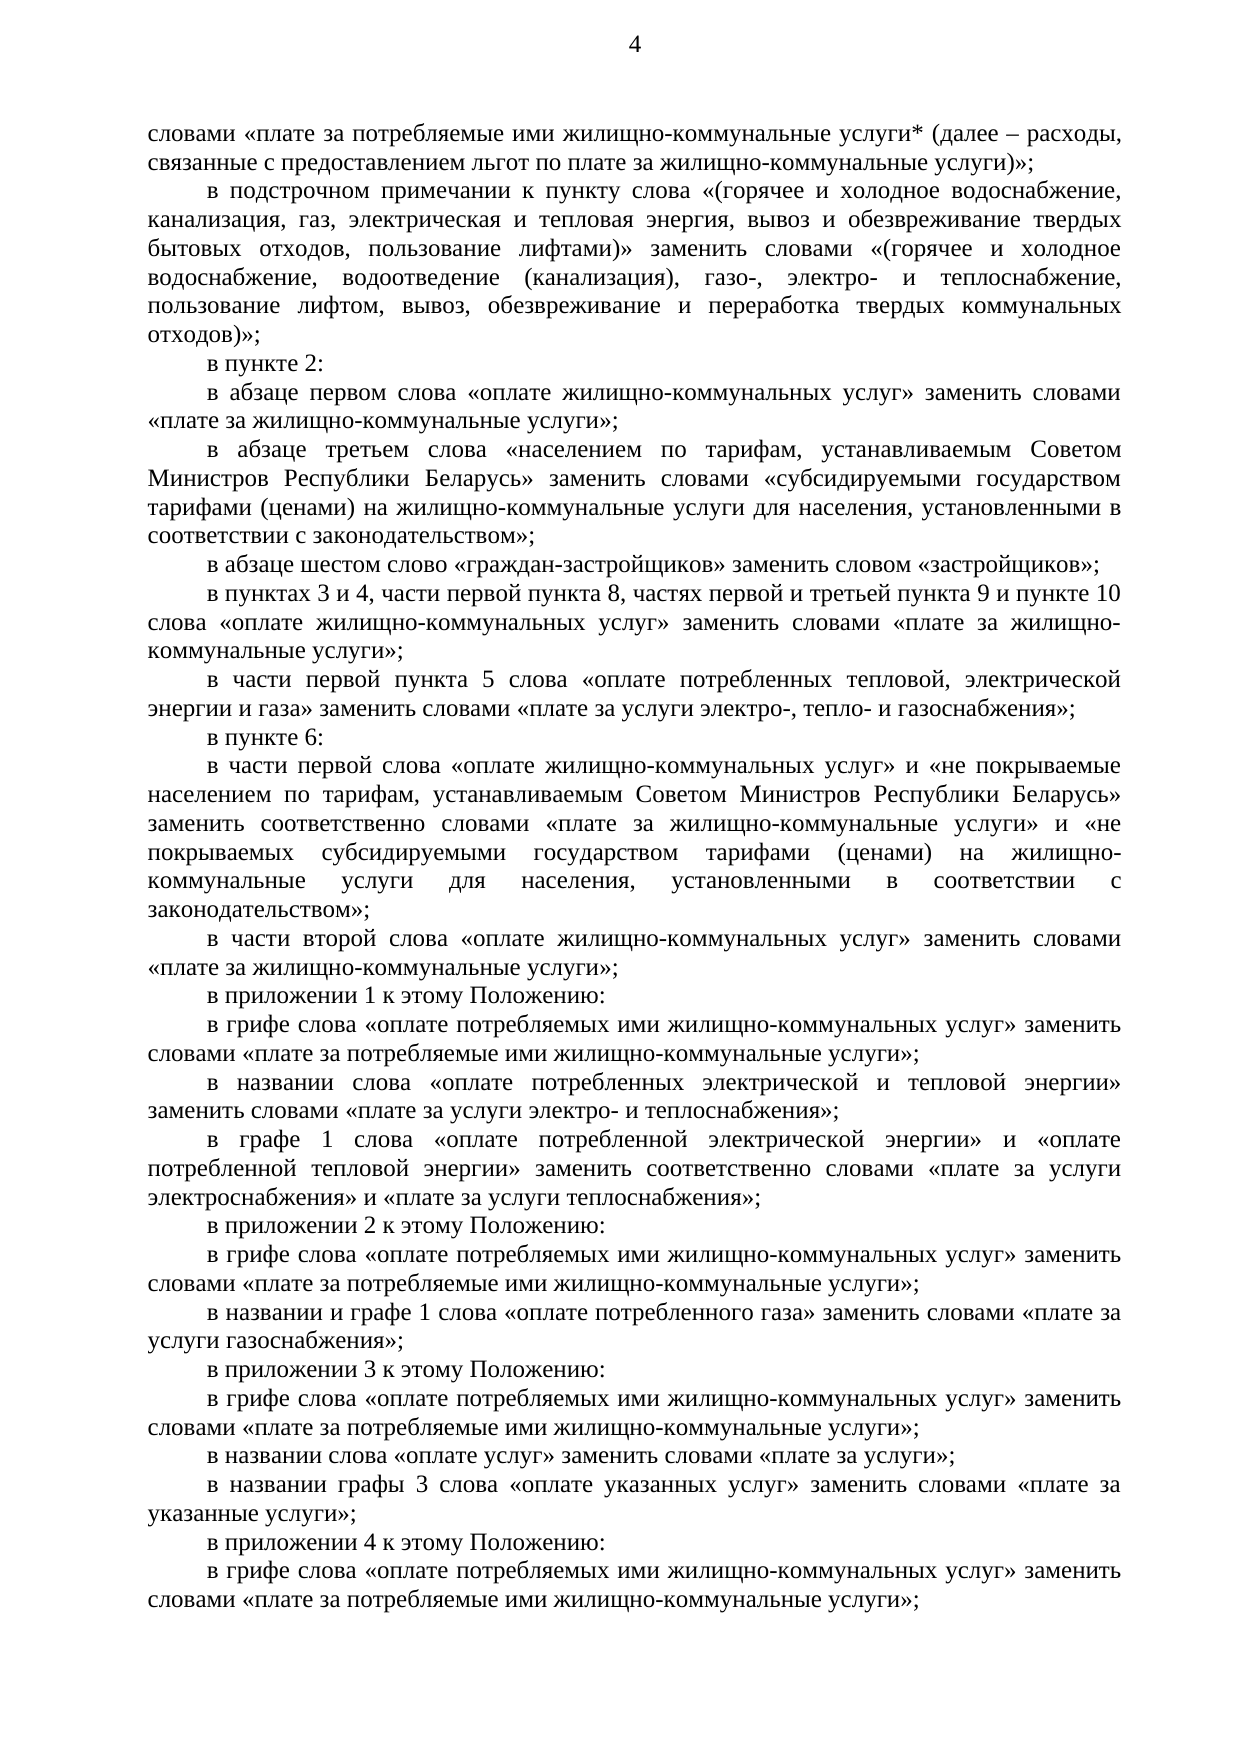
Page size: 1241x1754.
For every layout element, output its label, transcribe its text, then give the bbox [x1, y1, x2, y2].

text в абзаце первом слова «оплате жилищно-коммунальных услуг» заменить словами «плате за жилищно-коммунальные услуги»; [147, 377, 1122, 434]
text в названии слова «оплате услуг» заменить словами «плате за услуги»; [147, 1441, 1122, 1469]
text в части первой слова «оплате жилищно-коммунальных услуг» и «не покрываемые населением по тарифам, устанавливаемым Советом Министров Республики Беларусь» заменить соответственно словами «плате за жилищно-коммунальные услуги» и «не покрываемых субсидируемыми государством тарифами (ценами) на жилищно-коммунальные услуги для населения, установленными в соответствии с законодательством»; [147, 751, 1122, 923]
text в названии слова «оплате потребленных электрической и тепловой энергии» заменить словами «плате за услуги электро- и теплоснабжения»; [147, 1067, 1122, 1124]
text в части второй слова «оплате жилищно-коммунальных услуг» заменить словами «плате за жилищно-коммунальные услуги»; [147, 923, 1122, 981]
text в названии и графе 1 слова «оплате потребленного газа» заменить словами «плате за услуги газоснабжения»; [147, 1297, 1122, 1354]
text в названии графы 3 слова «оплате указанных услуг» заменить словами «плате за указанные услуги»; [147, 1469, 1122, 1527]
text в приложении 3 к этому Положению: [147, 1354, 1122, 1383]
text в пунктах 3 и 4, части первой пункта 8, частях первой и третьей пункта 9 и пункте 10 слова «оплате жилищно-коммунальных услуг» заменить словами «плате за жилищно-коммунальные услуги»; [147, 578, 1122, 664]
text в пункте 2: [147, 348, 1122, 377]
text в пункте 6: [147, 722, 1122, 751]
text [147, 118, 1122, 176]
text в абзаце шестом слово «граждан-застройщиков» заменить словом «застройщиков»; [147, 549, 1122, 578]
text в грифе слова «оплате потребляемых ими жилищно-коммунальных услуг» заменить словами «плате за потребляемые ими жилищно-коммунальные услуги»; [147, 1556, 1122, 1613]
text в графе 1 слова «оплате потребленной электрической энергии» и «оплате потребленной тепловой энергии» заменить соответственно словами «плате за услуги электроснабжения» и «плате за услуги теплоснабжения»; [147, 1124, 1122, 1211]
text в приложении 2 к этому Положению: [147, 1211, 1122, 1239]
text в приложении 1 к этому Положению: [147, 981, 1122, 1009]
text в подстрочном примечании к пункту слова «(горячее и холодное водоснабжение, канализация, газ, электрическая и тепловая энергия, вывоз и обезвреживание твердых бытовых отходов, пользование лифтами)» заменить словами «(горячее и холодное водоснабжение, водоотведение (канализация), газо-, электро- и теплоснабжение, пользование лифтом, вывоз, обезвреживание и переработка твердых коммунальных отходов)»; [147, 176, 1122, 348]
text в части первой пункта 5 слова «оплате потребленных тепловой, электрической энергии и газа» заменить словами «плате за услуги электро-, тепло- и газоснабжения»; [147, 664, 1122, 722]
text в грифе слова «оплате потребляемых ими жилищно-коммунальных услуг» заменить словами «плате за потребляемые ими жилищно-коммунальные услуги»; [147, 1239, 1122, 1297]
text в грифе слова «оплате потребляемых ими жилищно-коммунальных услуг» заменить словами «плате за потребляемые ими жилищно-коммунальные услуги»; [147, 1383, 1122, 1441]
text в грифе слова «оплате потребляемых ими жилищно-коммунальных услуг» заменить словами «плате за потребляемые ими жилищно-коммунальные услуги»; [147, 1009, 1122, 1067]
text в приложении 4 к этому Положению: [147, 1527, 1122, 1556]
text в абзаце третьем слова «населением по тарифам, устанавливаемым Советом Министров Республики Беларусь» заменить словами «субсидируемыми государством тарифами (ценами) на жилищно-коммунальные услуги для населения, установленными в соответствии с законодательством»; [147, 434, 1122, 549]
